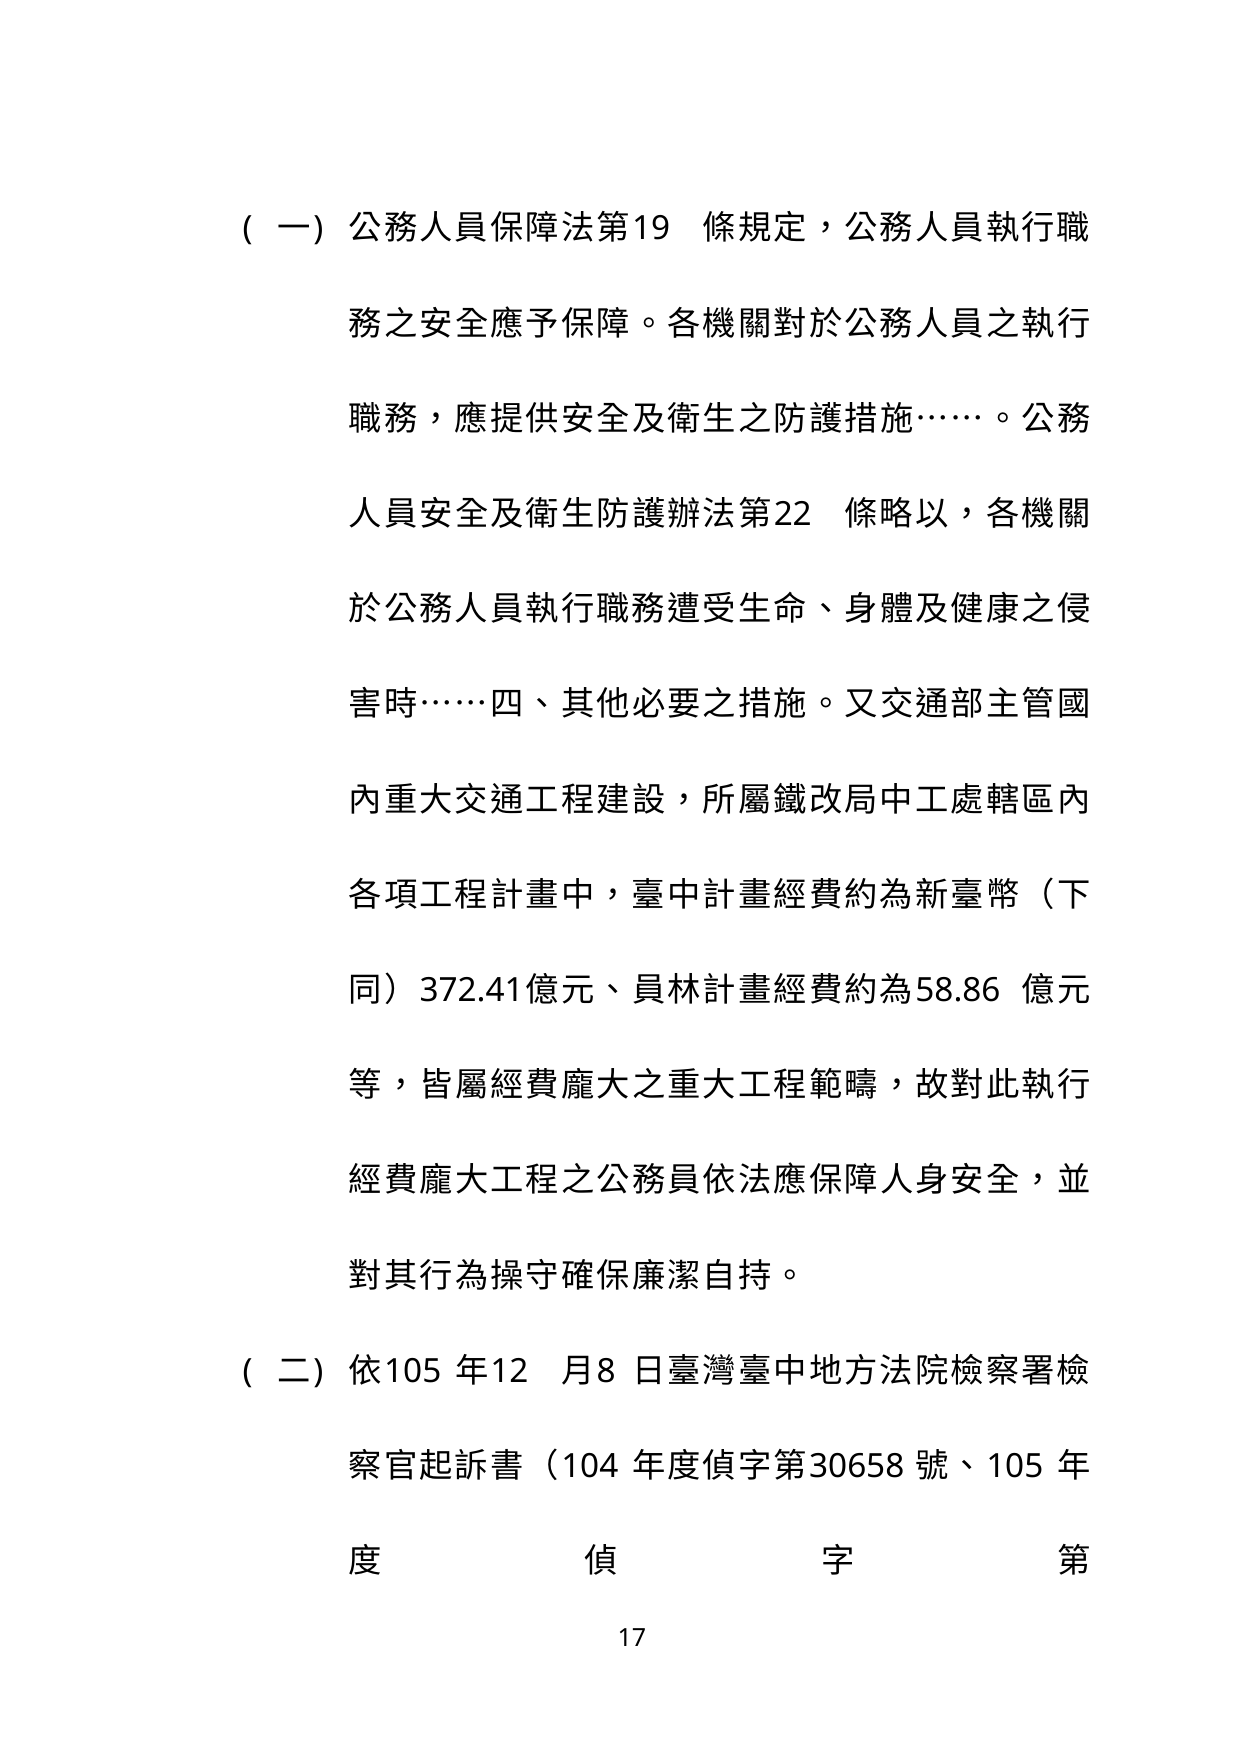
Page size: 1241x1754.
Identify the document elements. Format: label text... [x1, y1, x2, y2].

subtitle 公務人員保障法第19條規定，公務人員執行職務之安全應予保障。各機關對於公務人員之執行職務，應提供安全及衛生之防護措施……。公務人員安全及衛生防護辦法第22條略以，各機關於公務人員執行職務遭受生命、身體及健康之侵害時……四、其他必要之措施。又交通部主管國內重大交通工程建設，所屬鐵改局中工處轄區內各項工程計畫中，臺中計畫經費約為新臺幣（下同）372.41億元、員林計畫經費約為58.86億元等，皆屬經費龐大之重大工程範疇，故對此執行經費龐大工程之公務員依法應保障人身安全，並對其行為操守確保廉潔自持。 [242, 178, 1092, 1320]
